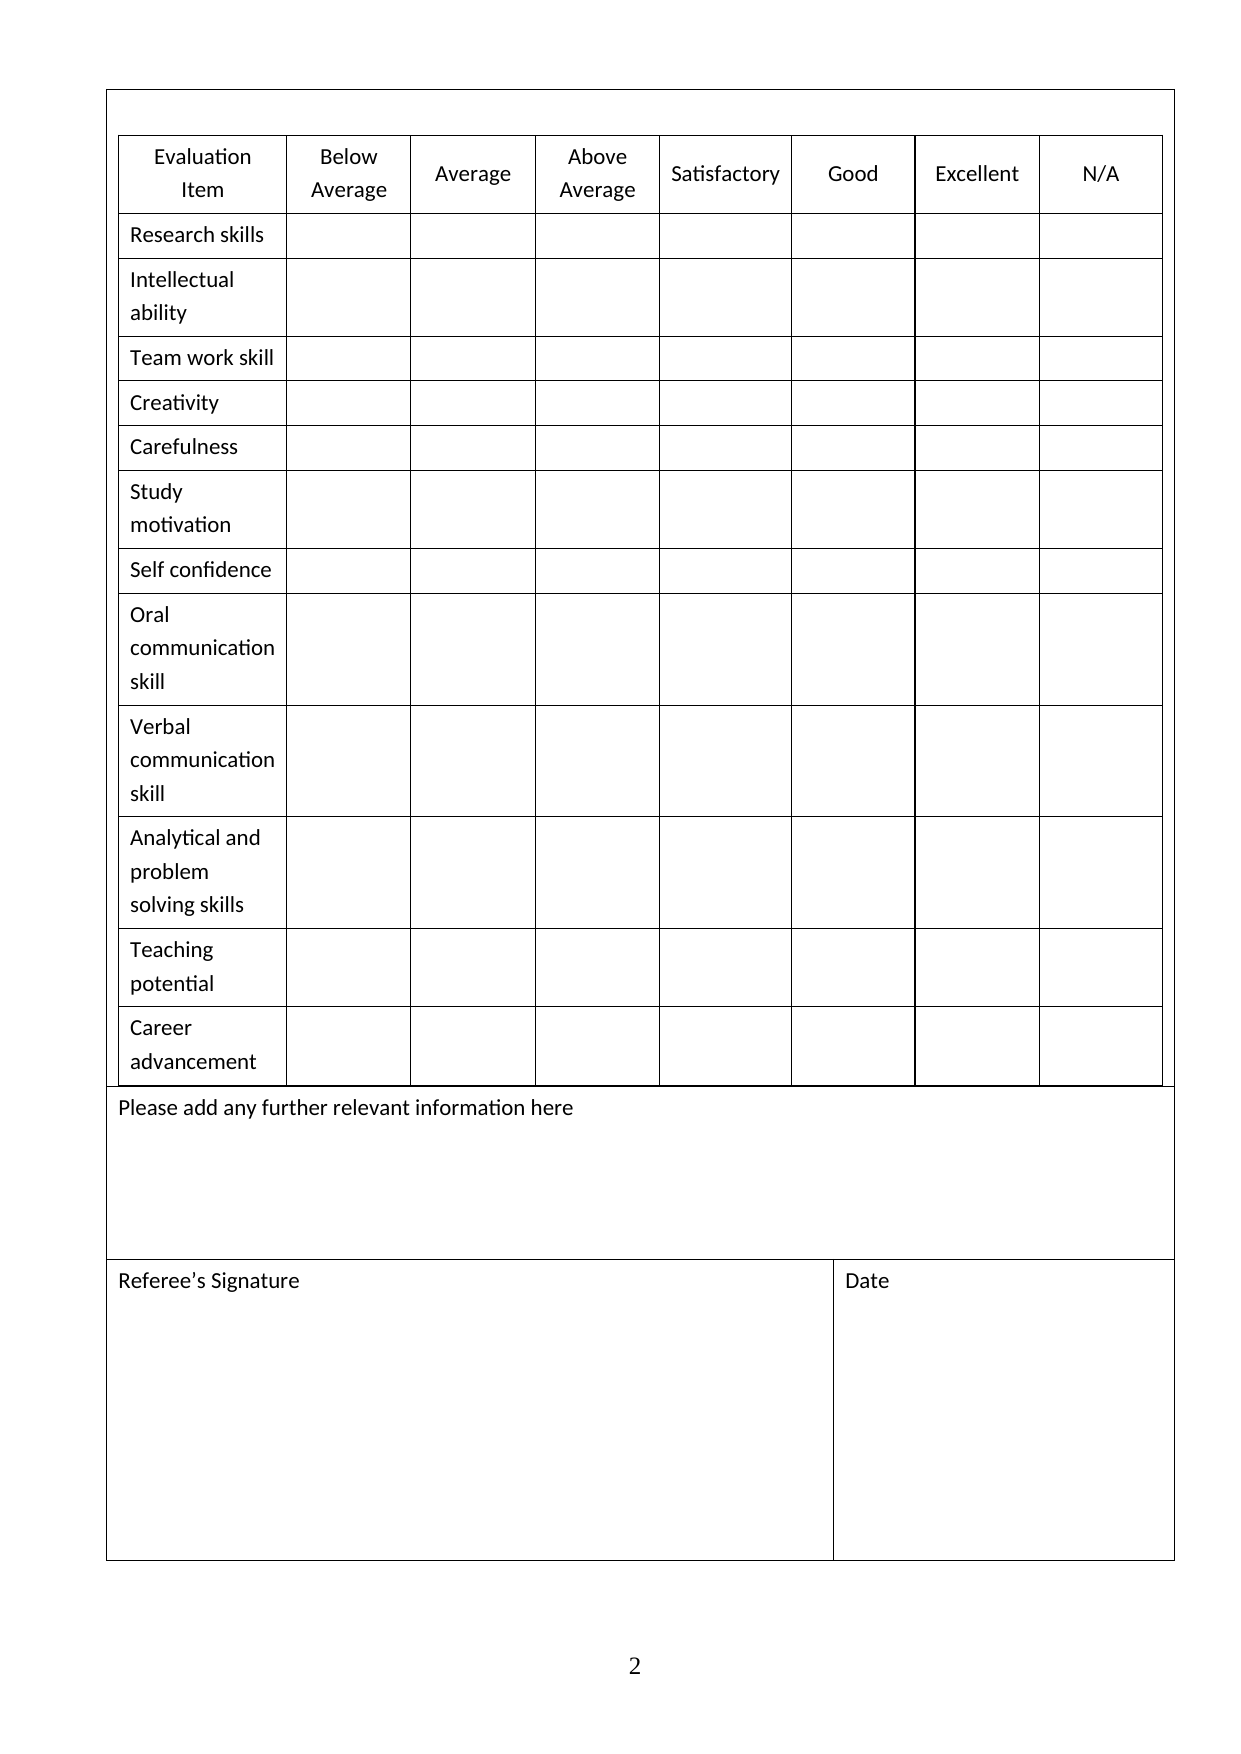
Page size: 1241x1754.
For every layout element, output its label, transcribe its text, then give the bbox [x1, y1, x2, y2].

table_cell Date [834, 1260, 1174, 1560]
table_cell Referee’s Signature [107, 1260, 833, 1560]
table_cell Please add any further relevant information here [107, 1087, 1174, 1259]
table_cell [107, 90, 1174, 1086]
